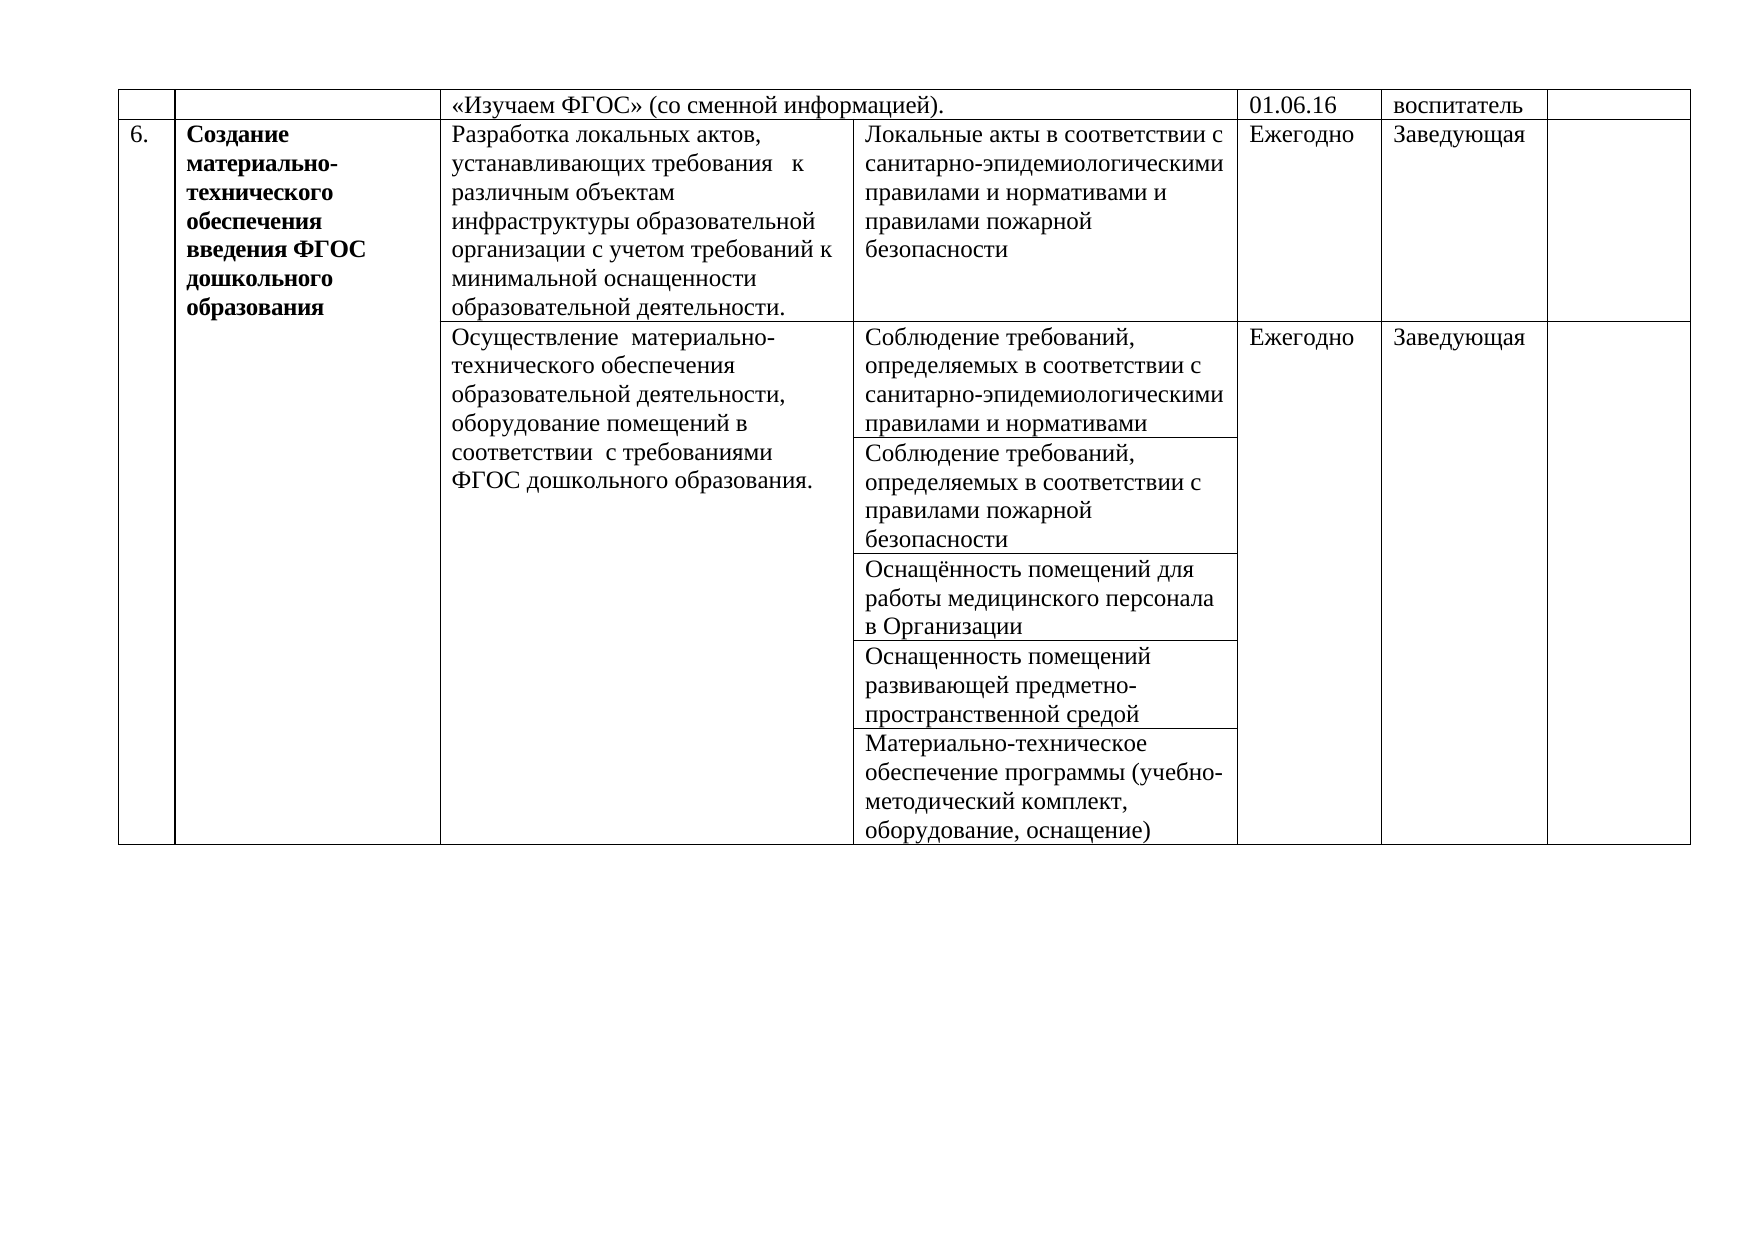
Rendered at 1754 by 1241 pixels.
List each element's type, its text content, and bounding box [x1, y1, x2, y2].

table_cell Заведующая [1382, 322, 1547, 843]
table_cell Осуществление материально-технического обеспечения образовательной деятельности, оборудование помещений в соответствии с требованиями ФГОС дошкольного образования. [441, 322, 853, 843]
table_cell Локальные акты в соответствии с санитарно-эпидемиологическими правилами и нормативами и правилами пожарной безопасности [854, 120, 1237, 321]
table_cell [1238, 90, 1381, 118]
table_cell Материально-техническое обеспечение программы (учебно-методический комплект, оборудование, оснащение) [854, 729, 1237, 843]
table_cell Оснащенность помещений развивающей предметно-пространственной средой [854, 641, 1237, 727]
table_cell Разработка локальных актов, устанавливающих требования к различным объектам инфраструктуры образовательной организации с учетом требований к минимальной оснащенности образовательной деятельности. [441, 120, 853, 321]
table_cell Ежегодно [1238, 120, 1381, 321]
table_cell [1548, 90, 1690, 118]
table_cell Ежегодно [1238, 322, 1381, 843]
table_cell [441, 90, 1237, 118]
table_cell Соблюдение требований, определяемых в соответствии с санитарно-эпидемиологическими правилами и нормативами [854, 322, 1237, 437]
table_cell Заведующая [1382, 120, 1547, 321]
table_cell [1548, 322, 1690, 843]
table_cell Ст. воспитатель [1382, 90, 1547, 118]
table_cell Оснащённость помещений для работы медицинского персонала в Организации [854, 554, 1237, 640]
table_cell 6. [119, 120, 174, 843]
table_cell Создание материально-технического обеспечения введения ФГОС дошкольного образования [176, 120, 440, 843]
table_cell [1548, 120, 1690, 321]
table_cell Соблюдение требований, определяемых в соответствии с правилами пожарной безопасности [854, 438, 1237, 553]
